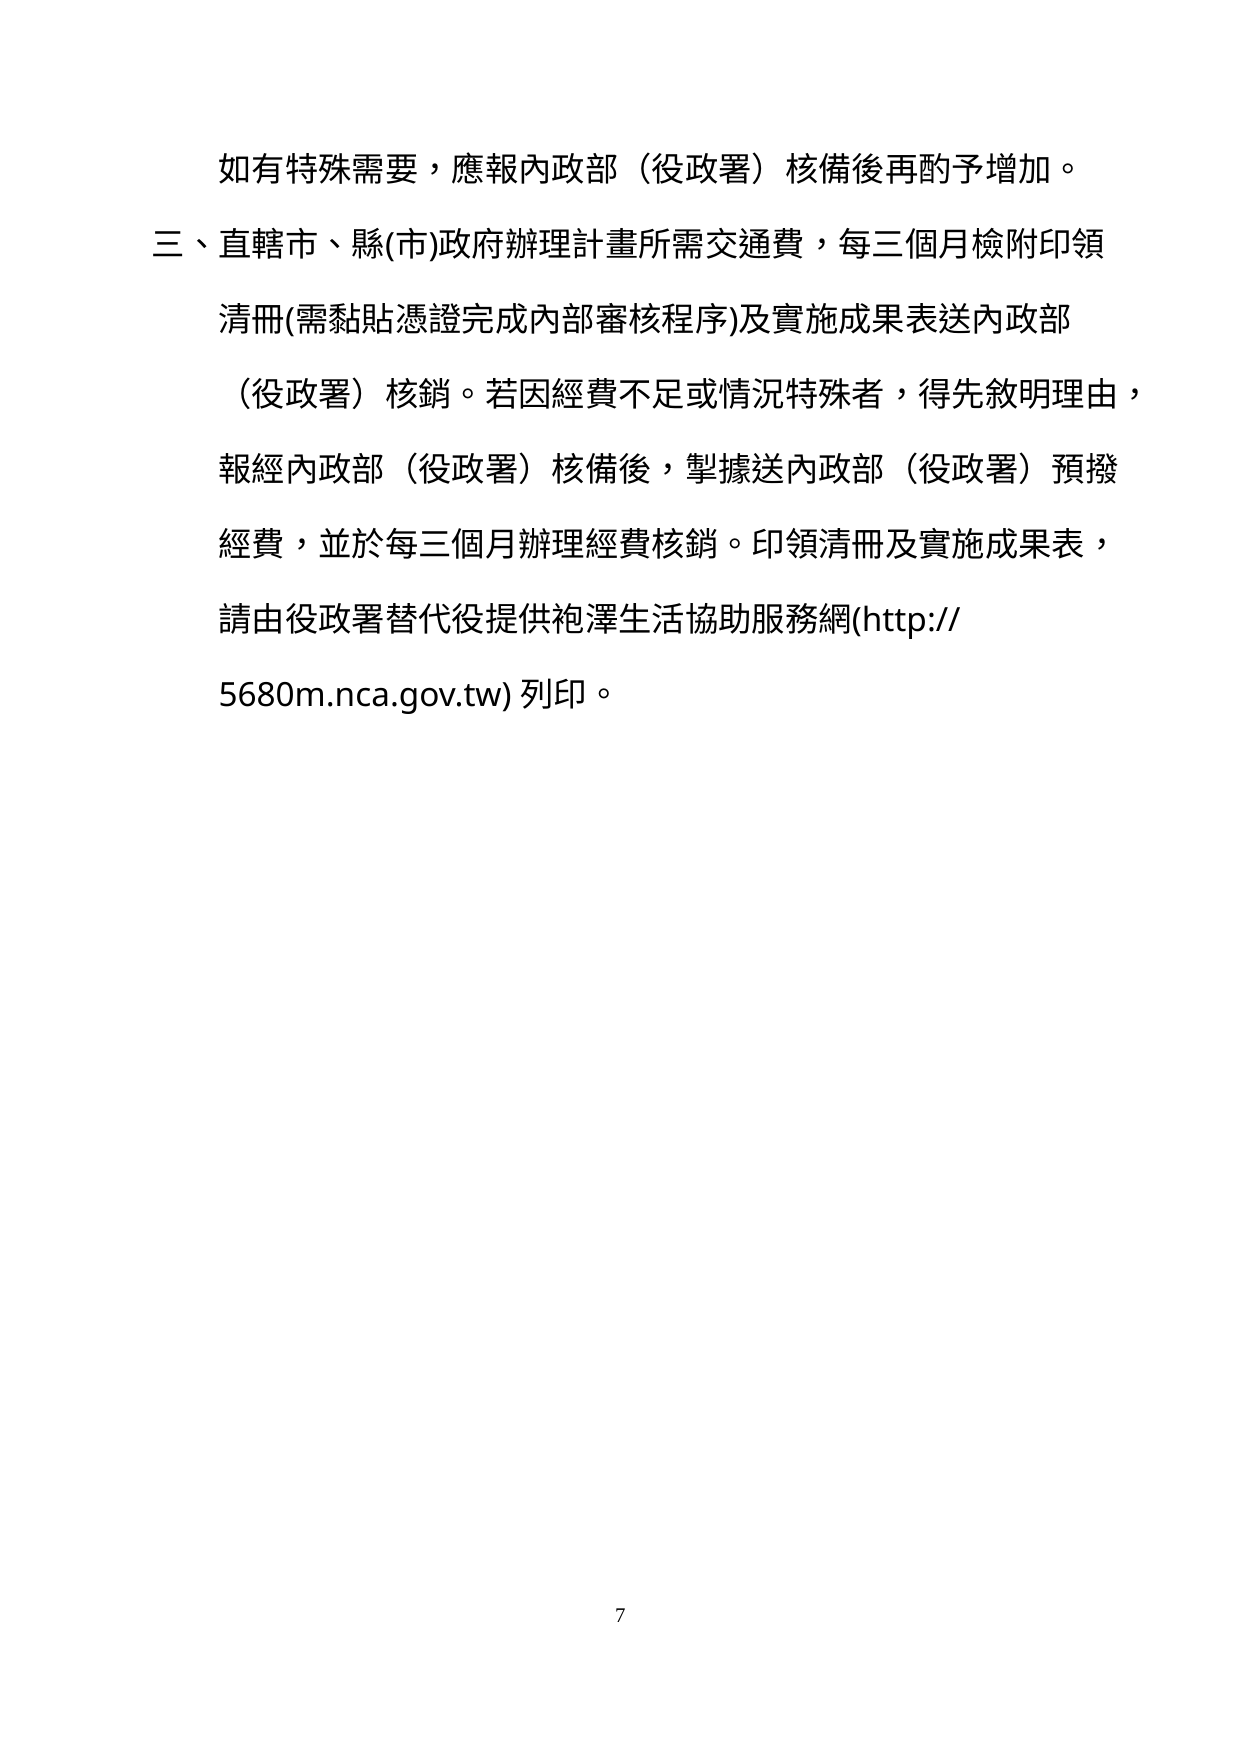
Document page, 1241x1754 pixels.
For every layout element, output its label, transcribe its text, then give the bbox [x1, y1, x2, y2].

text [152, 129, 1122, 204]
text 三、直轄市、縣(市)政府辦理計畫所需交通費，每三個月檢附印領清冊(需黏貼憑證完成內部審核程序)及實施成果表送內政部（役政署）核銷。若因經費不足或情況特殊者，得先敘明理由，報經內政部（役政署）核備後，掣據送內政部（役政署）預撥經費，並於每三個月辦理經費核銷。印領清冊及實施成果表，請由役政署替代役提供袍澤生活協助服務網(http://5680m.nca.gov.tw) 列印。 [152, 204, 1122, 729]
